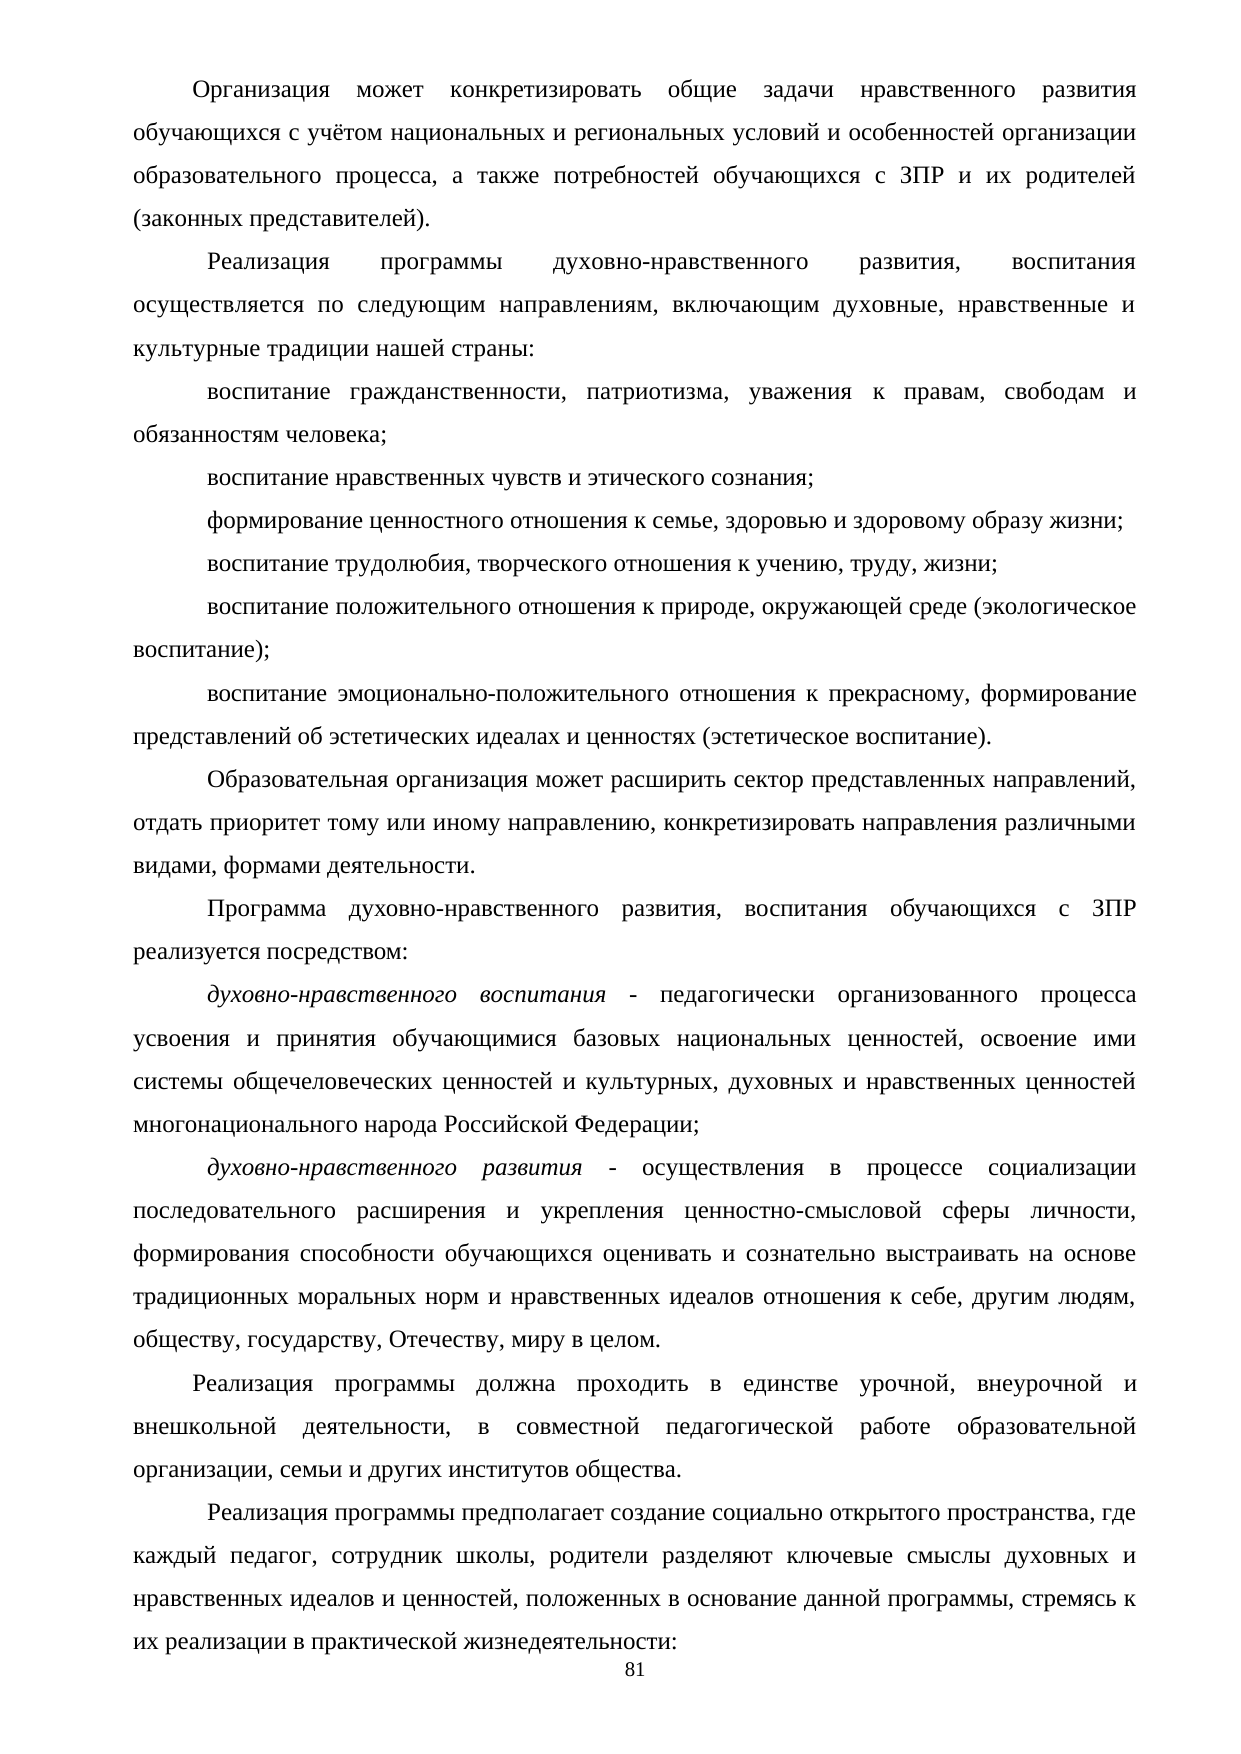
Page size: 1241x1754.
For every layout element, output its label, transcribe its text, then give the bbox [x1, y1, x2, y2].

text Реализация программы предполагает создание социально открытого пространства, где каждый педагог, сотрудник школы, родители разделяют ключевые смыслы духовных и нравственных идеалов и ценностей, положенных в основание данной программы, стремясь к их реализации в практической жизнедеятельности: [133, 1497, 1137, 1655]
text Реализация программы должна проходить в единстве урочной, внеурочной и внешкольной деятельности, в совместной педагогической работе образовательной организации, семьи и других институтов общества. [133, 1368, 1137, 1483]
text воспитание положительного отношения к природе, окружающей среде (экологическое воспитание); [133, 591, 1137, 663]
text воспитание нравственных чувств и этического сознания; [133, 462, 1137, 491]
text духовно-нравственного развития - осуществления в процессе социализации последовательного расширения и укрепления ценностно-смысловой сферы личности, формирования способности обучающихся оценивать и сознательно выстраивать на основе традиционных моральных норм и нравственных идеалов отношения к себе, другим людям, обществу, государству, Отечеству, миру в целом. [133, 1152, 1137, 1353]
text Программа духовно-нравственного развития, воспитания обучающихся с ЗПР реализуется посредством: [133, 893, 1137, 965]
text формирование ценностного отношения к семье, здоровью и здоровому образу жизни; [133, 505, 1137, 534]
text духовно-нравственного воспитания - педагогически организованного процесса усвоения и принятия обучающимися базовых национальных ценностей, освоение ими системы общечеловеческих ценностей и культурных, духовных и нравственных ценностей многонационального народа Российской Федерации; [133, 979, 1137, 1138]
text воспитание трудолюбия, творческого отношения к учению, труду, жизни; [133, 548, 1137, 577]
text Организация может конкретизировать общие задачи нравственного развития обучающихся с учётом национальных и региональных условий и особенностей организации образовательного процесса, а также потребностей обучающихся с ЗПР и их родителей (законных представителей). [133, 74, 1137, 232]
text воспитание гражданственности, патриотизма, уважения к правам, свободам и обязанностям человека; [133, 376, 1137, 448]
text воспитание эмоционально-положительного отношения к прекрасному, формирование представлений об эстетических идеалах и ценностях (эстетическое воспитание). [133, 678, 1137, 749]
text Образовательная организация может расширить сектор представленных направлений, отдать приоритет тому или иному направлению, конкретизировать направления различными видами, формами деятельности. [133, 764, 1137, 879]
text Реализация программы духовно-нравственного развития, воспитания осуществляется по следующим направлениям, включающим духовные, нравственные и культурные традиции нашей страны: [133, 246, 1137, 361]
